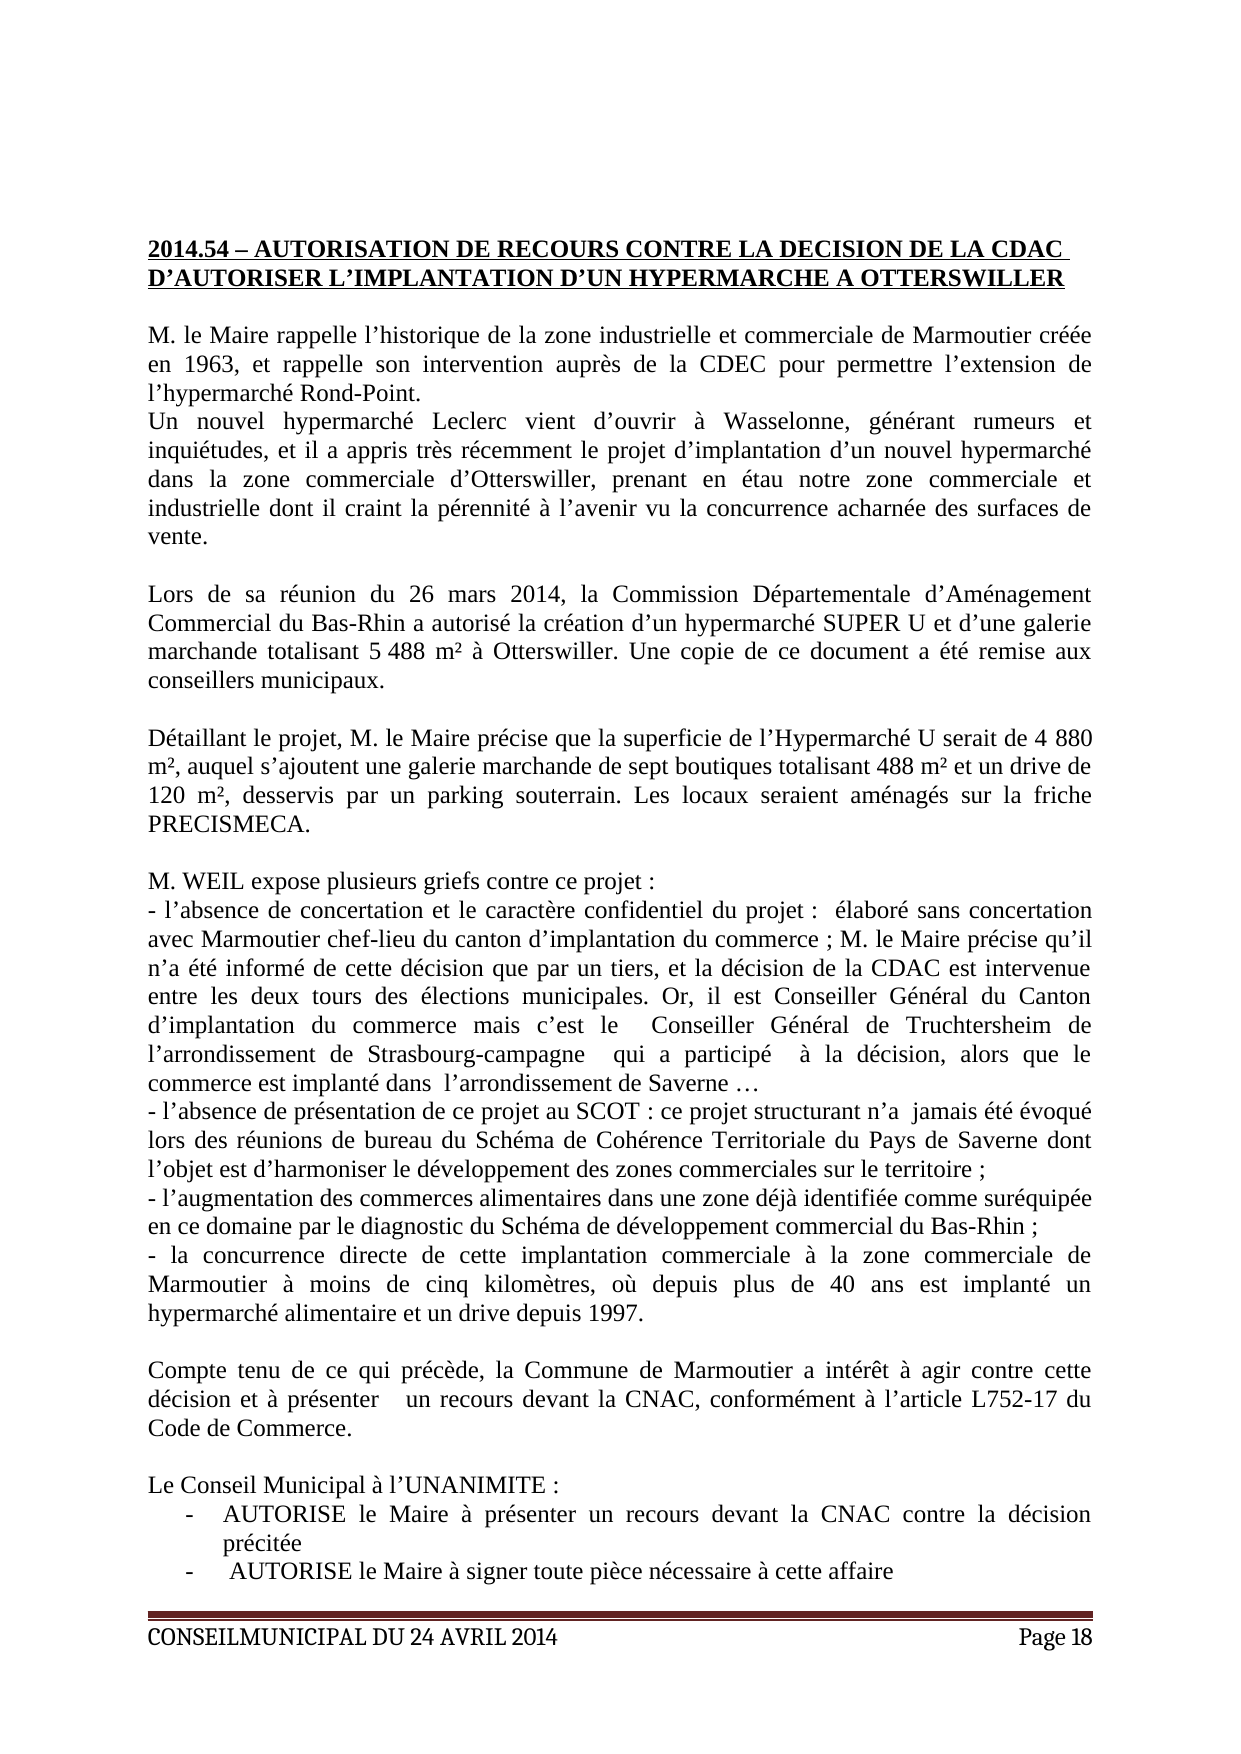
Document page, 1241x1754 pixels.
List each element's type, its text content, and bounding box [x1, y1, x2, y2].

list AUTORISE le Maire à signer toute pièce nécessaire à cette affaire [185, 1556, 1093, 1585]
text - l’augmentation des commerces alimentaires dans une zone déjà identifiée comme suréquipée en ce domaine par le diagnostic du Schéma de développement commercial du Bas-Rhin ; [148, 1183, 1093, 1240]
text M. WEIL expose plusieurs griefs contre ce projet : [148, 866, 1093, 895]
text Un nouvel hypermarché Leclerc vient d’ouvrir à Wasselonne, générant rumeurs et inquiétudes, et il a appris très récemment le projet d’implantation d’un nouvel hypermarché dans la zone commerciale d’Otterswiller, prenant en étau notre zone commerciale et industrielle dont il craint la pérennité à l’avenir vu la concurrence acharnée des surfaces de vente. [148, 406, 1093, 550]
text - l’absence de présentation de ce projet au SCOT : ce projet structurant n’a jamais été évoqué lors des réunions de bureau du Schéma de Cohérence Territoriale du Pays de Saverne dont l’objet est d’harmoniser le développement des zones commerciales sur le territoire ; [148, 1096, 1093, 1183]
text 2014.54 – AUTORISATION DE RECOURS CONTRE LA DECISION DE LA CDAC D’AUTORISER L’IMPLANTATION D’UN HYPERMARCHE A OTTERSWILLER [148, 234, 1093, 291]
text M. le Maire rappelle l’historique de la zone industrielle et commerciale de Marmoutier créée en 1963, et rappelle son intervention auprès de la CDEC pour permettre l’extension de l’hypermarché Rond-Point. [148, 320, 1093, 406]
text - la concurrence directe de cette implantation commerciale à la zone commerciale de Marmoutier à moins de cinq kilomètres, où depuis plus de 40 ans est implanté un hypermarché alimentaire et un drive depuis 1997. [148, 1240, 1093, 1326]
text - l’absence de concertation et le caractère confidentiel du projet : élaboré sans concertation avec Marmoutier chef-lieu du canton d’implantation du commerce ; M. le Maire précise qu’il n’a été informé de cette décision que par un tiers, et la décision de la CDAC est intervenue entre les deux tours des élections municipales. Or, il est Conseiller Général du Canton d’implantation du commerce mais c’est le Conseiller Général de Truchtersheim de l’arrondissement de Strasbourg-campagne qui a participé à la décision, alors que le commerce est implanté dans l’arrondissement de Saverne … [148, 895, 1093, 1096]
text Détaillant le projet, M. le Maire précise que la superficie de l’Hypermarché U serait de 4 880 m², auquel s’ajoutent une galerie marchande de sept boutiques totalisant 488 m² et un drive de 120 m², desservis par un parking souterrain. Les locaux seraient aménagés sur la friche PRECISMECA. [148, 723, 1093, 838]
text Lors de sa réunion du 26 mars 2014, la Commission Départementale d’Aménagement Commercial du Bas-Rhin a autorisé la création d’un hypermarché SUPER U et d’une galerie marchande totalisant 5 488 m² à Otterswiller. Une copie de ce document a été remise aux conseillers municipaux. [148, 579, 1093, 694]
text Le Conseil Municipal à l’UNANIMITE : [148, 1470, 1093, 1499]
list AUTORISE le Maire à présenter un recours devant la CNAC contre la décision précitée [185, 1499, 1093, 1556]
text Compte tenu de ce qui précède, la Commune de Marmoutier a intérêt à agir contre cette décision et à présenter un recours devant la CNAC, conformément à l’article L752-17 du Code de Commerce. [148, 1355, 1093, 1441]
